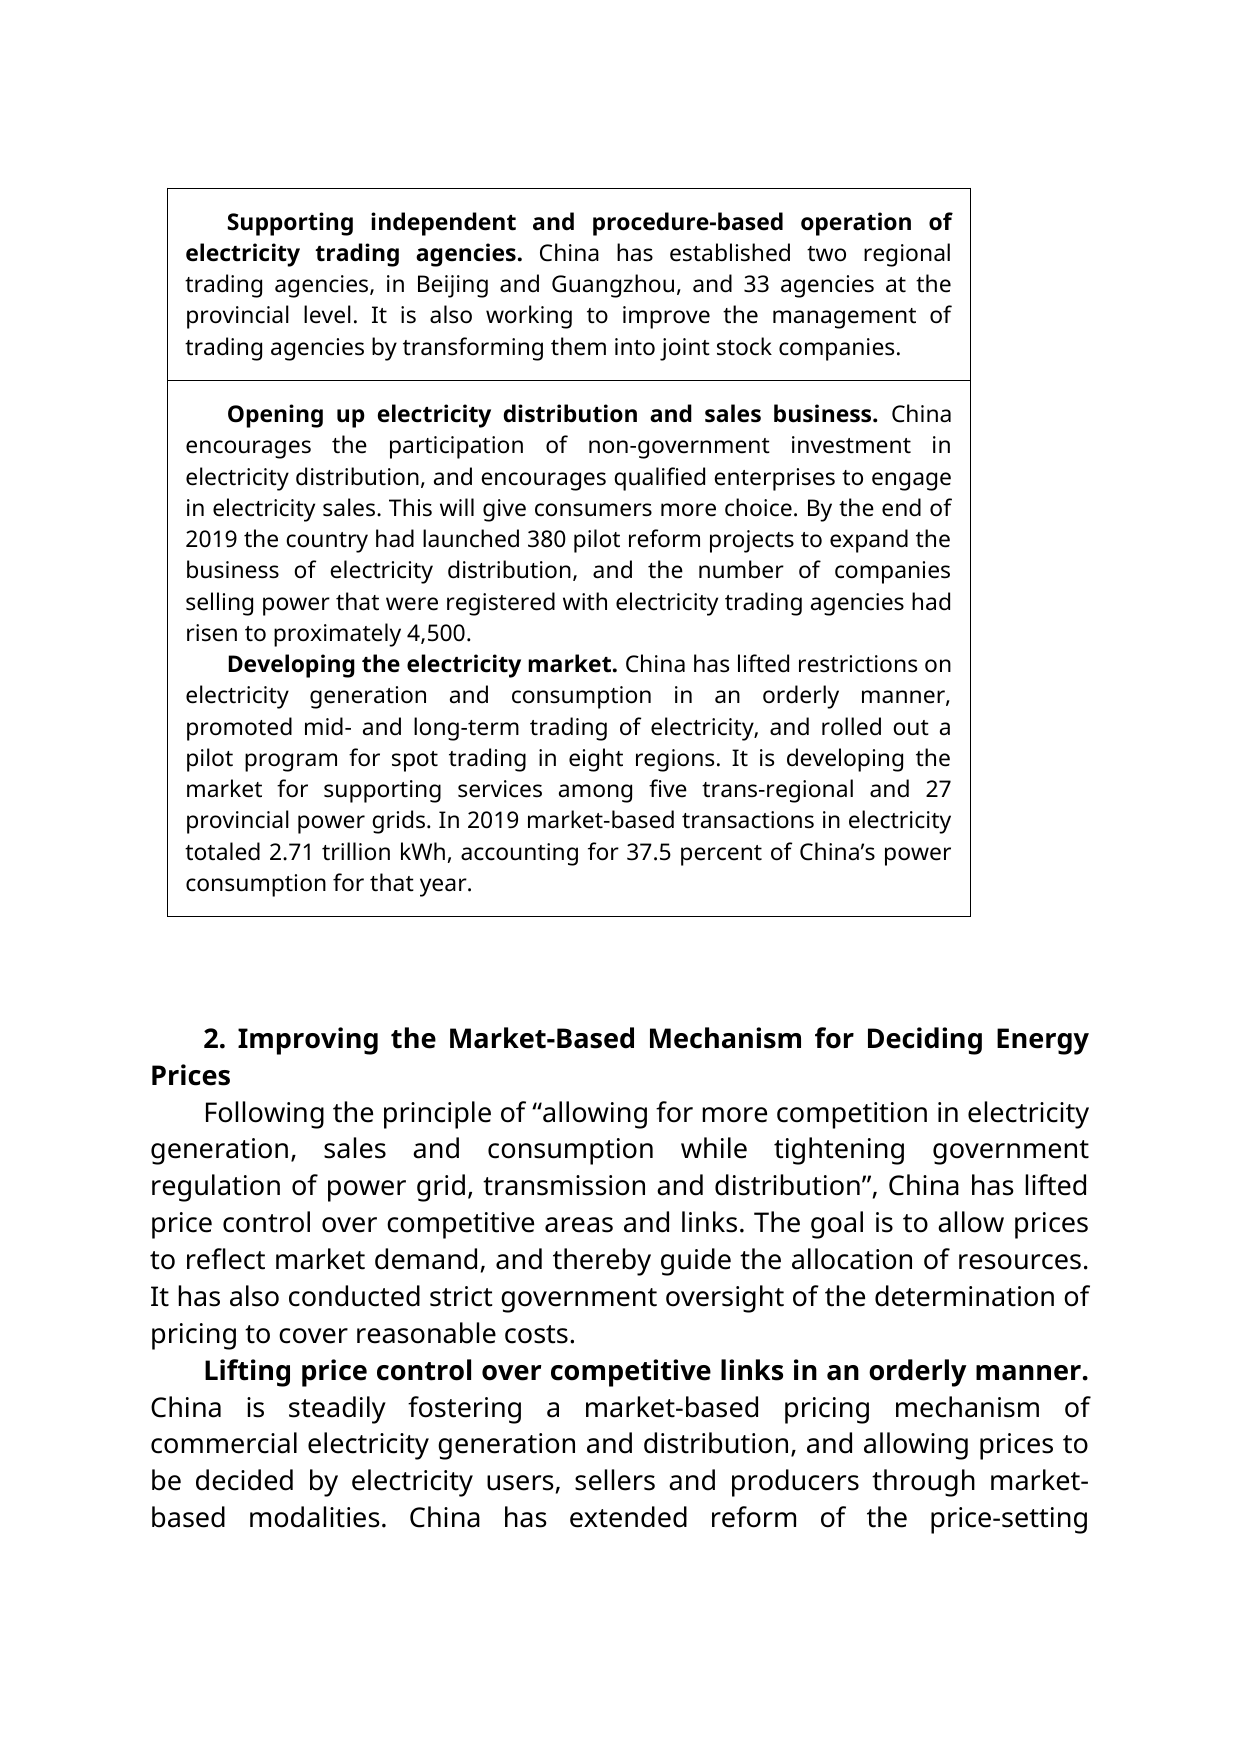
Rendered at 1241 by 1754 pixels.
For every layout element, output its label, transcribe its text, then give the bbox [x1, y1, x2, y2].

table_cell Opening up electricity distribution and sales business. China encourages the participation of non-government investment in electricity distribution, and encourages qualified enterprises to engage in electricity sales. This will give consumers more choice. By the end of 2019 the country had launched 380 pilot reform projects to expand the business of electricity distribution, and the number of companies selling power that were registered with electricity trading agencies had risen to proximately 4,500. Developing the electricity market. China has lifted restrictions on electricity generation and consumption in an orderly manner, promoted mid- and long-term trading of electricity, and rolled out a pilot program for spot trading in eight regions. It is developing the market for supporting services among five trans-regional and 27 provincial power grids. In 2019 market-based transactions in electricity totaled 2.71 trillion kWh, accounting for 37.5 percent of China’s power consumption for that year. [168, 381, 970, 916]
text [150, 1351, 1090, 1536]
text Following the principle of “allowing for more competition in electricity generation, sales and consumption while tightening government regulation of power grid, transmission and distribution”, China has lifted price control over competitive areas and links. The goal is to allow prices to reflect market demand, and thereby guide the allocation of resources. It has also conducted strict government oversight of the determination of pricing to cover reasonable costs. [150, 1093, 1090, 1351]
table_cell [168, 189, 970, 380]
text 2. Improving the Market-Based Mechanism for Deciding Energy Prices [150, 1019, 1090, 1093]
